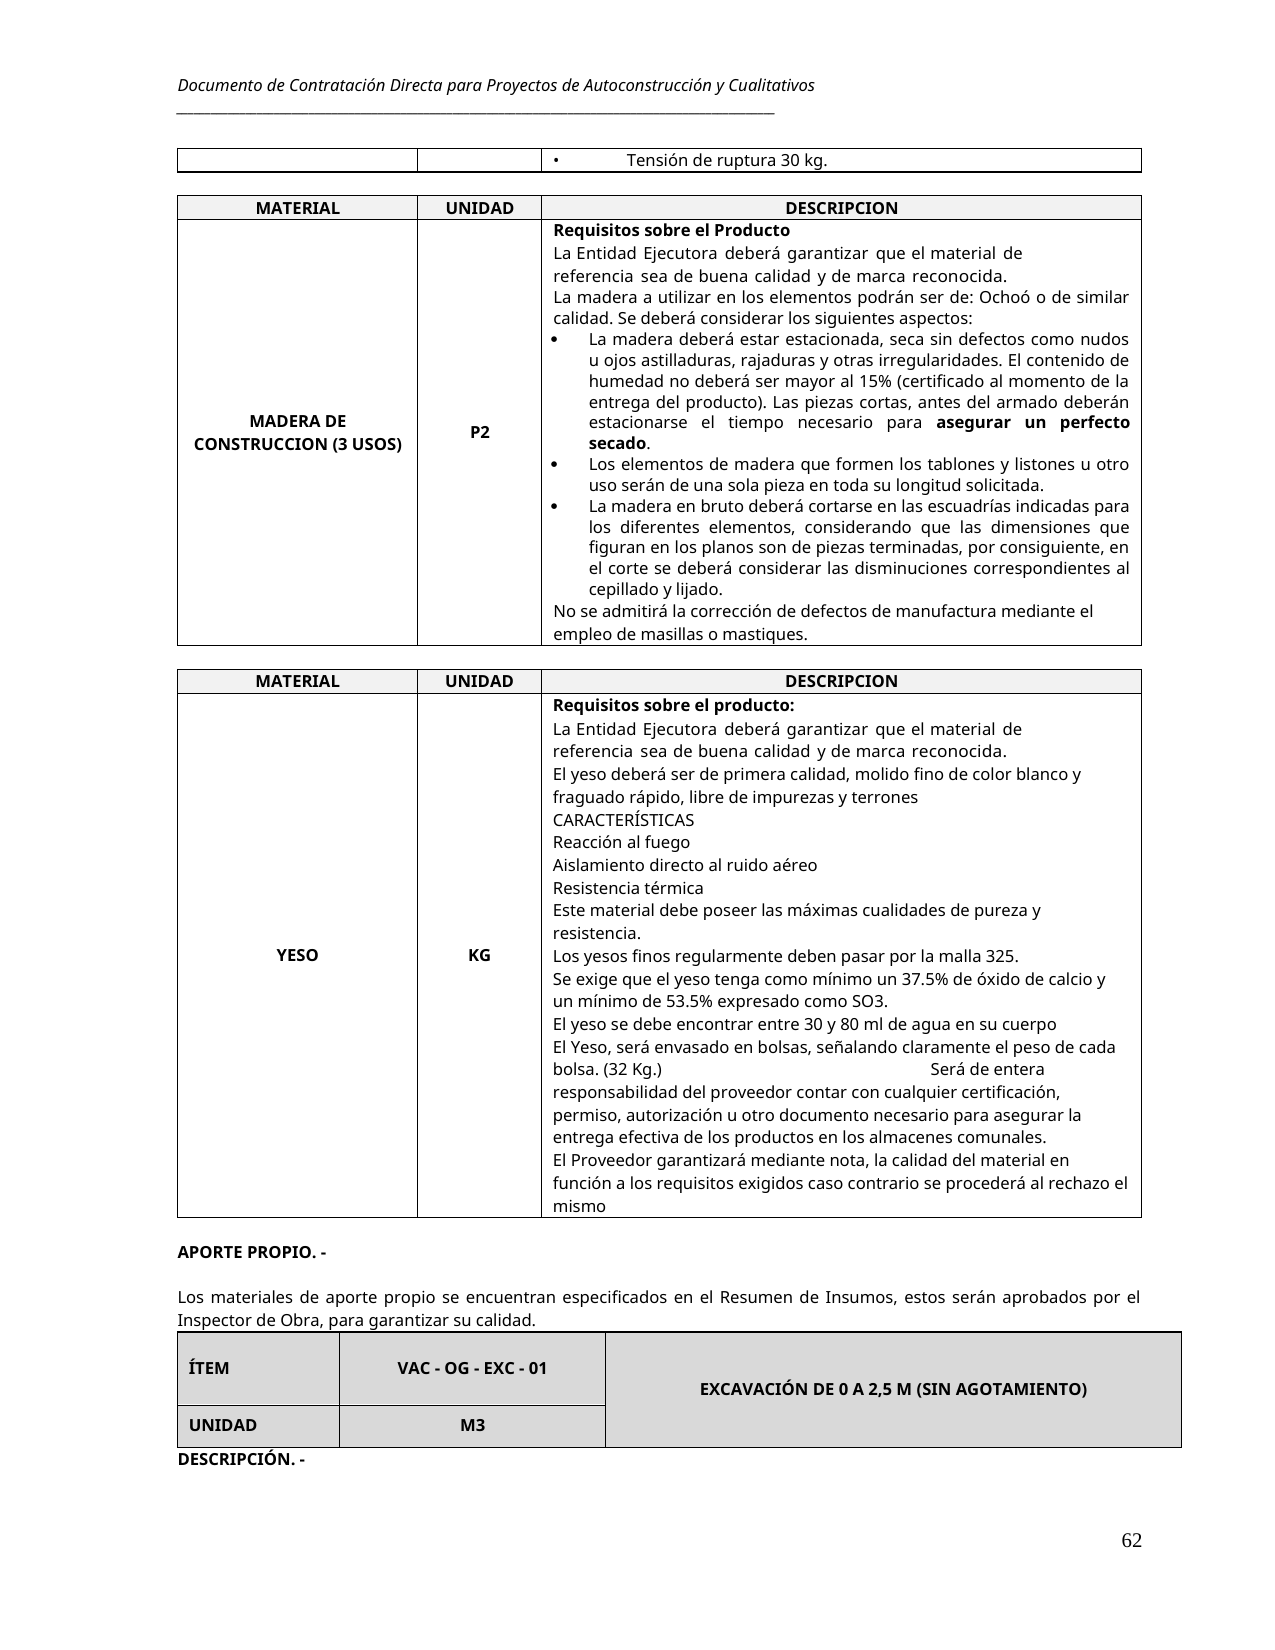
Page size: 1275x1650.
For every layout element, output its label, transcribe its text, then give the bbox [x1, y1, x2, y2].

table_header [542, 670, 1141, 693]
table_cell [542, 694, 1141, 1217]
text DESCRIPCIÓN. - [177, 1448, 1142, 1471]
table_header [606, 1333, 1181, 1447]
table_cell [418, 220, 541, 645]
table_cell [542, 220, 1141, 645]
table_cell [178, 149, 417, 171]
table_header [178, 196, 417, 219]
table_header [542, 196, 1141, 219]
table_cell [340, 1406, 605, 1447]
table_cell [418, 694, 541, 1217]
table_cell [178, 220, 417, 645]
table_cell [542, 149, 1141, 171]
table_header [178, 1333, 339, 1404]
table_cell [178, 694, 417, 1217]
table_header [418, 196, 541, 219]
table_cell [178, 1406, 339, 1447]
text APORTE PROPIO. - [177, 1241, 1142, 1263]
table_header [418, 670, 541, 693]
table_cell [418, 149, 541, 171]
text Los materiales de aporte propio se encuentran especificados en el Resumen de Insumos, estos serán aprobados por el Inspector de Obra, para garantizar su calidad. [177, 1286, 1142, 1331]
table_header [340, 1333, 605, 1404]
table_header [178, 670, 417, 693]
